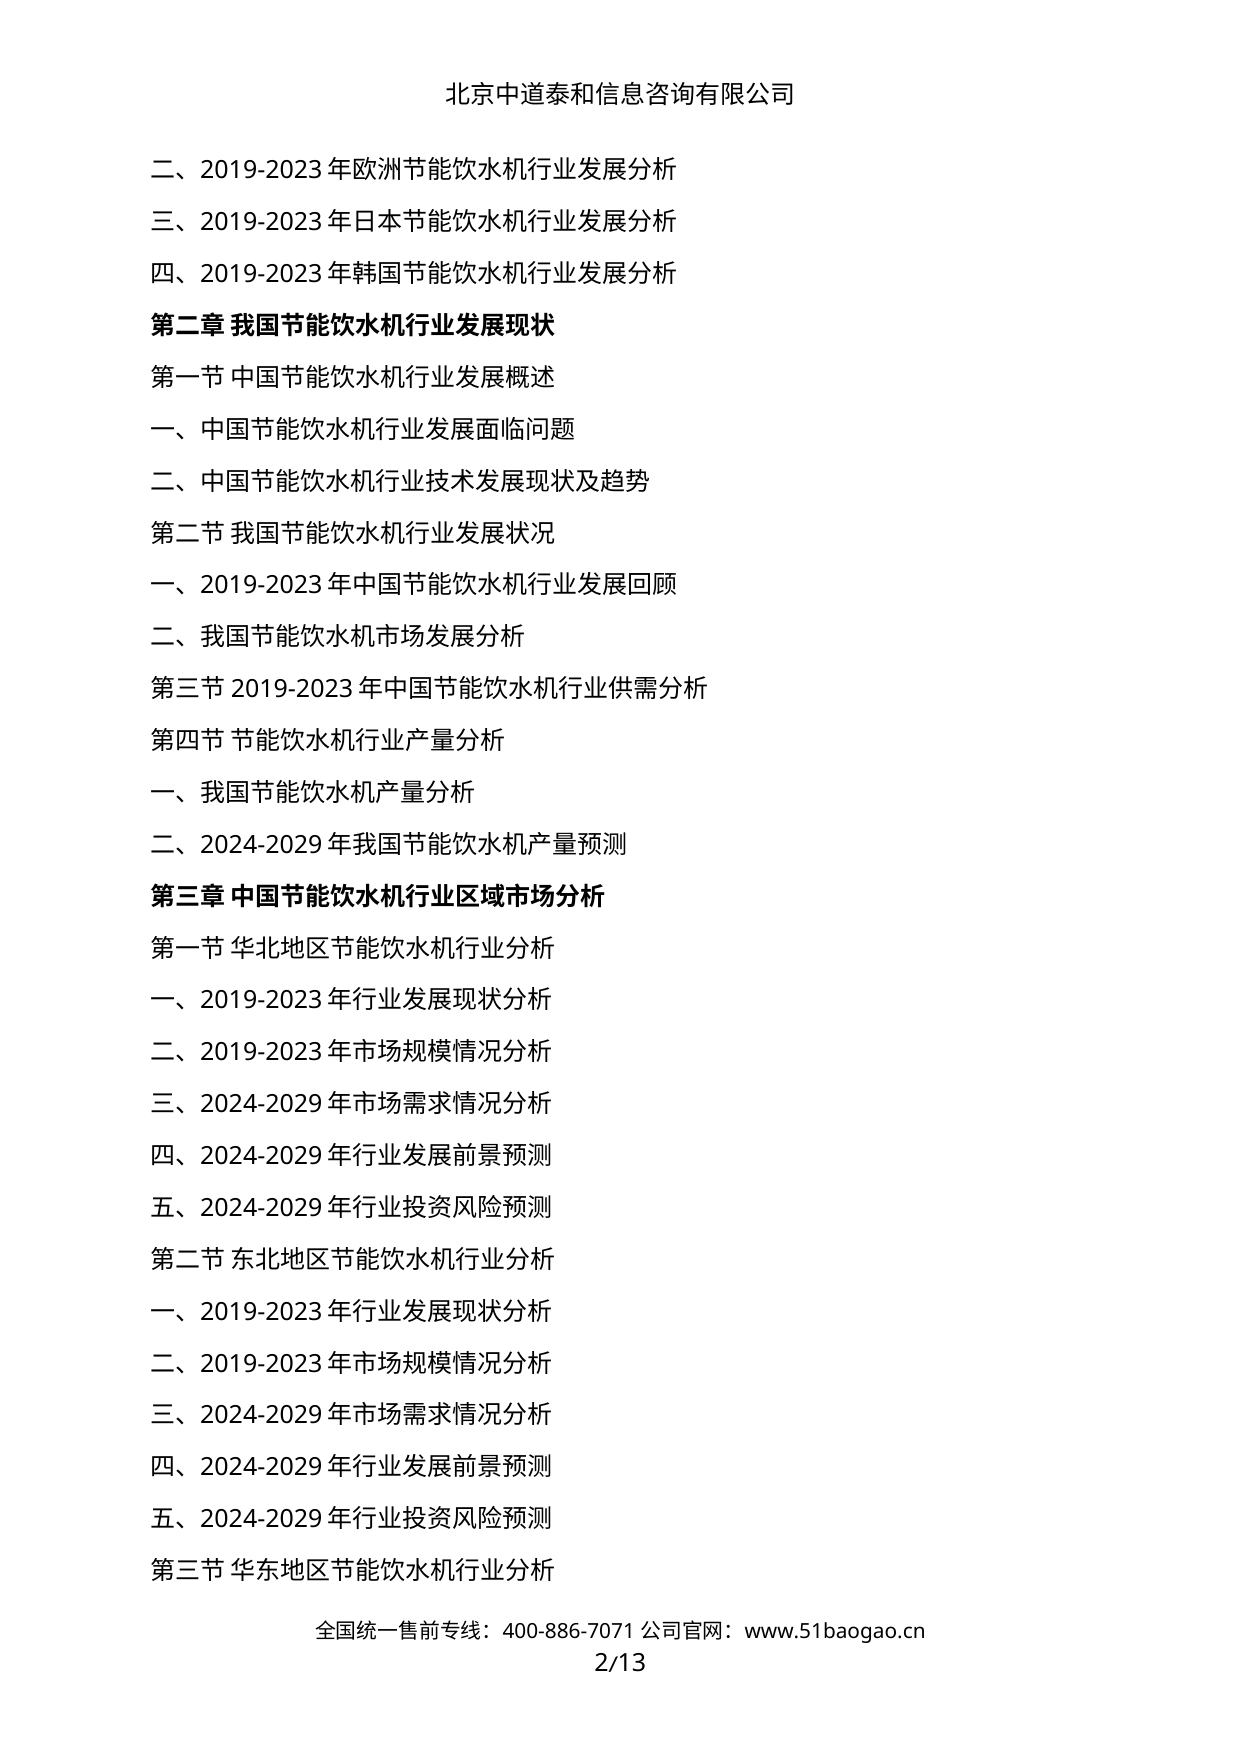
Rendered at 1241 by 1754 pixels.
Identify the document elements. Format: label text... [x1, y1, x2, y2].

text 三、2024-2029年市场需求情况分析 [150, 1395, 1090, 1431]
text 五、2024-2029年行业投资风险预测 [150, 1187, 1090, 1224]
text 一、2019-2023年行业发展现状分析 [150, 1291, 1090, 1327]
text 四、2024-2029年行业发展前景预测 [150, 1447, 1090, 1483]
text 五、2024-2029年行业投资风险预测 [150, 1499, 1090, 1535]
text 二、2024-2029年我国节能饮水机产量预测 [150, 824, 1090, 861]
text 二、2019-2023年欧洲节能饮水机行业发展分析 [150, 150, 1090, 186]
text 第一节 中国节能饮水机行业发展概述 [150, 357, 1090, 394]
text 第三章 中国节能饮水机行业区域市场分析 [150, 876, 1090, 912]
text 三、2019-2023年日本节能饮水机行业发展分析 [150, 202, 1090, 238]
text 一、中国节能饮水机行业发展面临问题 [150, 409, 1090, 446]
text 一、我国节能饮水机产量分析 [150, 772, 1090, 809]
text 四、2019-2023年韩国节能饮水机行业发展分析 [150, 254, 1090, 290]
text 二、2019-2023年市场规模情况分析 [150, 1343, 1090, 1379]
text 第三节 华东地区节能饮水机行业分析 [150, 1551, 1090, 1587]
text 第二节 我国节能饮水机行业发展状况 [150, 513, 1090, 549]
text 二、我国节能饮水机市场发展分析 [150, 617, 1090, 653]
text 第二章 我国节能饮水机行业发展现状 [150, 306, 1090, 342]
text 四、2024-2029年行业发展前景预测 [150, 1136, 1090, 1172]
text 第四节 节能饮水机行业产量分析 [150, 721, 1090, 757]
text 第一节 华北地区节能饮水机行业分析 [150, 928, 1090, 964]
text 第三节 2019-2023年中国节能饮水机行业供需分析 [150, 669, 1090, 705]
text 三、2024-2029年市场需求情况分析 [150, 1084, 1090, 1120]
text 二、中国节能饮水机行业技术发展现状及趋势 [150, 461, 1090, 497]
text 一、2019-2023年中国节能饮水机行业发展回顾 [150, 565, 1090, 601]
text 一、2019-2023年行业发展现状分析 [150, 980, 1090, 1016]
text 第二节 东北地区节能饮水机行业分析 [150, 1239, 1090, 1276]
text 二、2019-2023年市场规模情况分析 [150, 1032, 1090, 1068]
